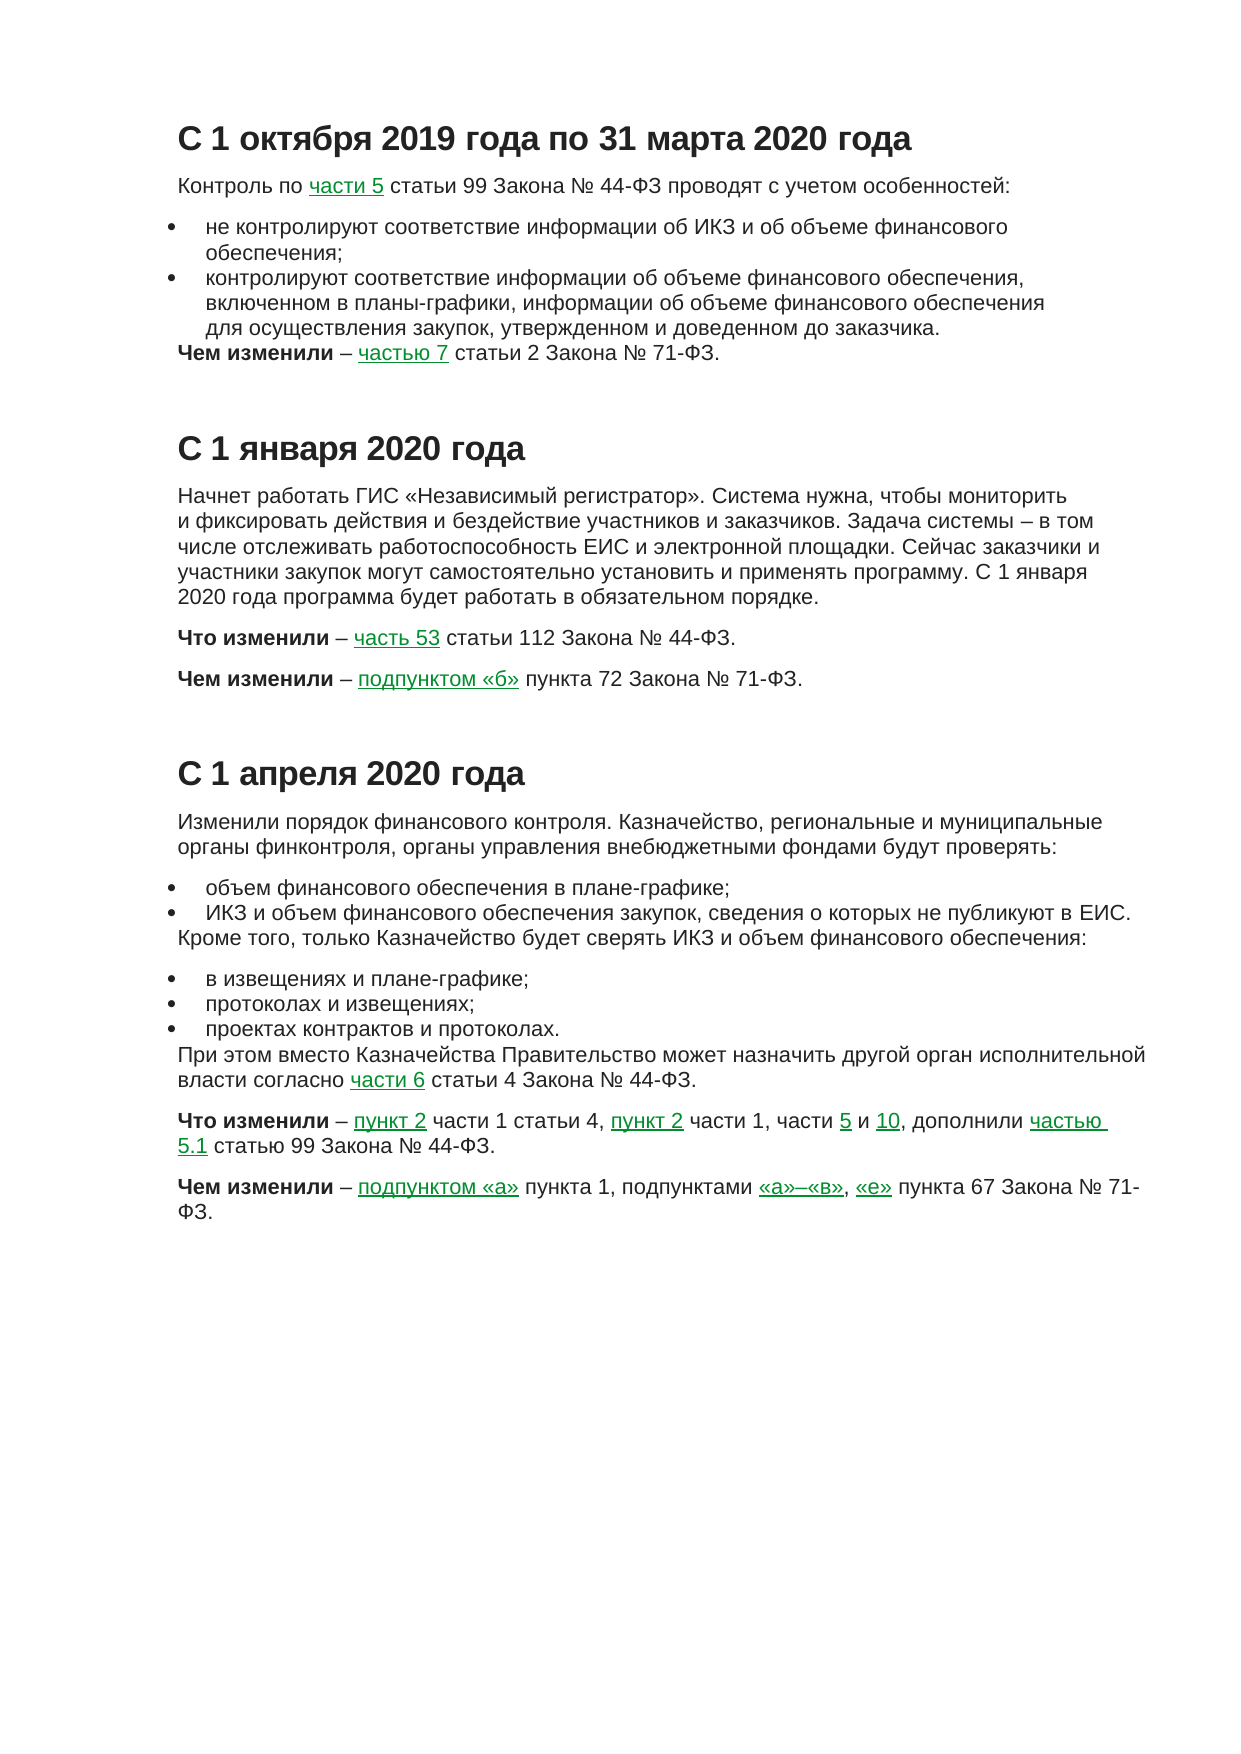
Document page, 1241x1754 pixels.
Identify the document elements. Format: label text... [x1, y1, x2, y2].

list ИКЗ и объем финансового обеспечения закупок, сведения о которых не публикуют в ЕИС. [168, 900, 1152, 925]
list в извещениях и плане-графике; [168, 966, 1152, 991]
text С 1 октября 2019 года по 31 марта 2020 года [177, 118, 1152, 158]
text Изменили порядок финансового контроля. Казначейство, региональные и муниципальные органы финконтроля, органы управления внебюджетными фондами будут проверять: [177, 808, 1152, 859]
list протоколах и извещениях; [168, 991, 1152, 1016]
text Контроль по части 5 статьи 99 Закона № 44-ФЗ проводят с учетом особенностей: [177, 173, 1152, 198]
text Кроме того, только Казначейство будет сверять ИКЗ и объем финансового обеспечения: [177, 925, 1152, 950]
list контролируют соответствие информации об объеме финансового обеспечения, включенном в планы-графики, информации об объеме финансового обеспечения для осуществления закупок, утвержденном и доведенном до заказчика. [168, 264, 1152, 340]
text Чем изменили – подпунктом «б» пункта 72 Закона № 71-ФЗ. [177, 666, 1152, 691]
text С 1 января 2020 года [177, 428, 1152, 467]
text Что изменили – часть 53 статьи 112 Закона № 44-ФЗ. [177, 625, 1152, 650]
list проектах контрактов и протоколах. [168, 1016, 1152, 1041]
text Что изменили – пункт 2 части 1 статьи 4, пункт 2 части 1, части 5 и 10, дополнили частью 5.1 статью 99 Закона № 44-ФЗ. [177, 1107, 1152, 1158]
text Чем изменили – подпунктом «а» пункта 1, подпунктами «а»–«в», «е» пункта 67 Закона № 71-ФЗ. [177, 1173, 1152, 1224]
text С 1 апреля 2020 года [177, 753, 1152, 793]
text Начнет работать ГИС «Независимый регистратор». Система нужна, чтобы мониторить и фиксировать действия и бездействие участников и заказчиков. Задача системы – в том числе отслеживать работоспособность ЕИС и электронной площадки. Сейчас заказчики и участники закупок могут самостоятельно установить и применять программу. С 1 января 2020 года программа будет работать в обязательном порядке. [177, 483, 1152, 609]
list объем финансового обеспечения в плане-графике; [168, 874, 1152, 900]
text Чем изменили – частью 7 статьи 2 Закона № 71-ФЗ. [177, 340, 1152, 365]
text При этом вместо Казначейства Правительство может назначить другой орган исполнительной власти согласно части 6 статьи 4 Закона № 44-ФЗ. [177, 1041, 1152, 1092]
list не контролируют соответствие информации об ИКЗ и об объеме финансового обеспечения; [168, 214, 1152, 264]
